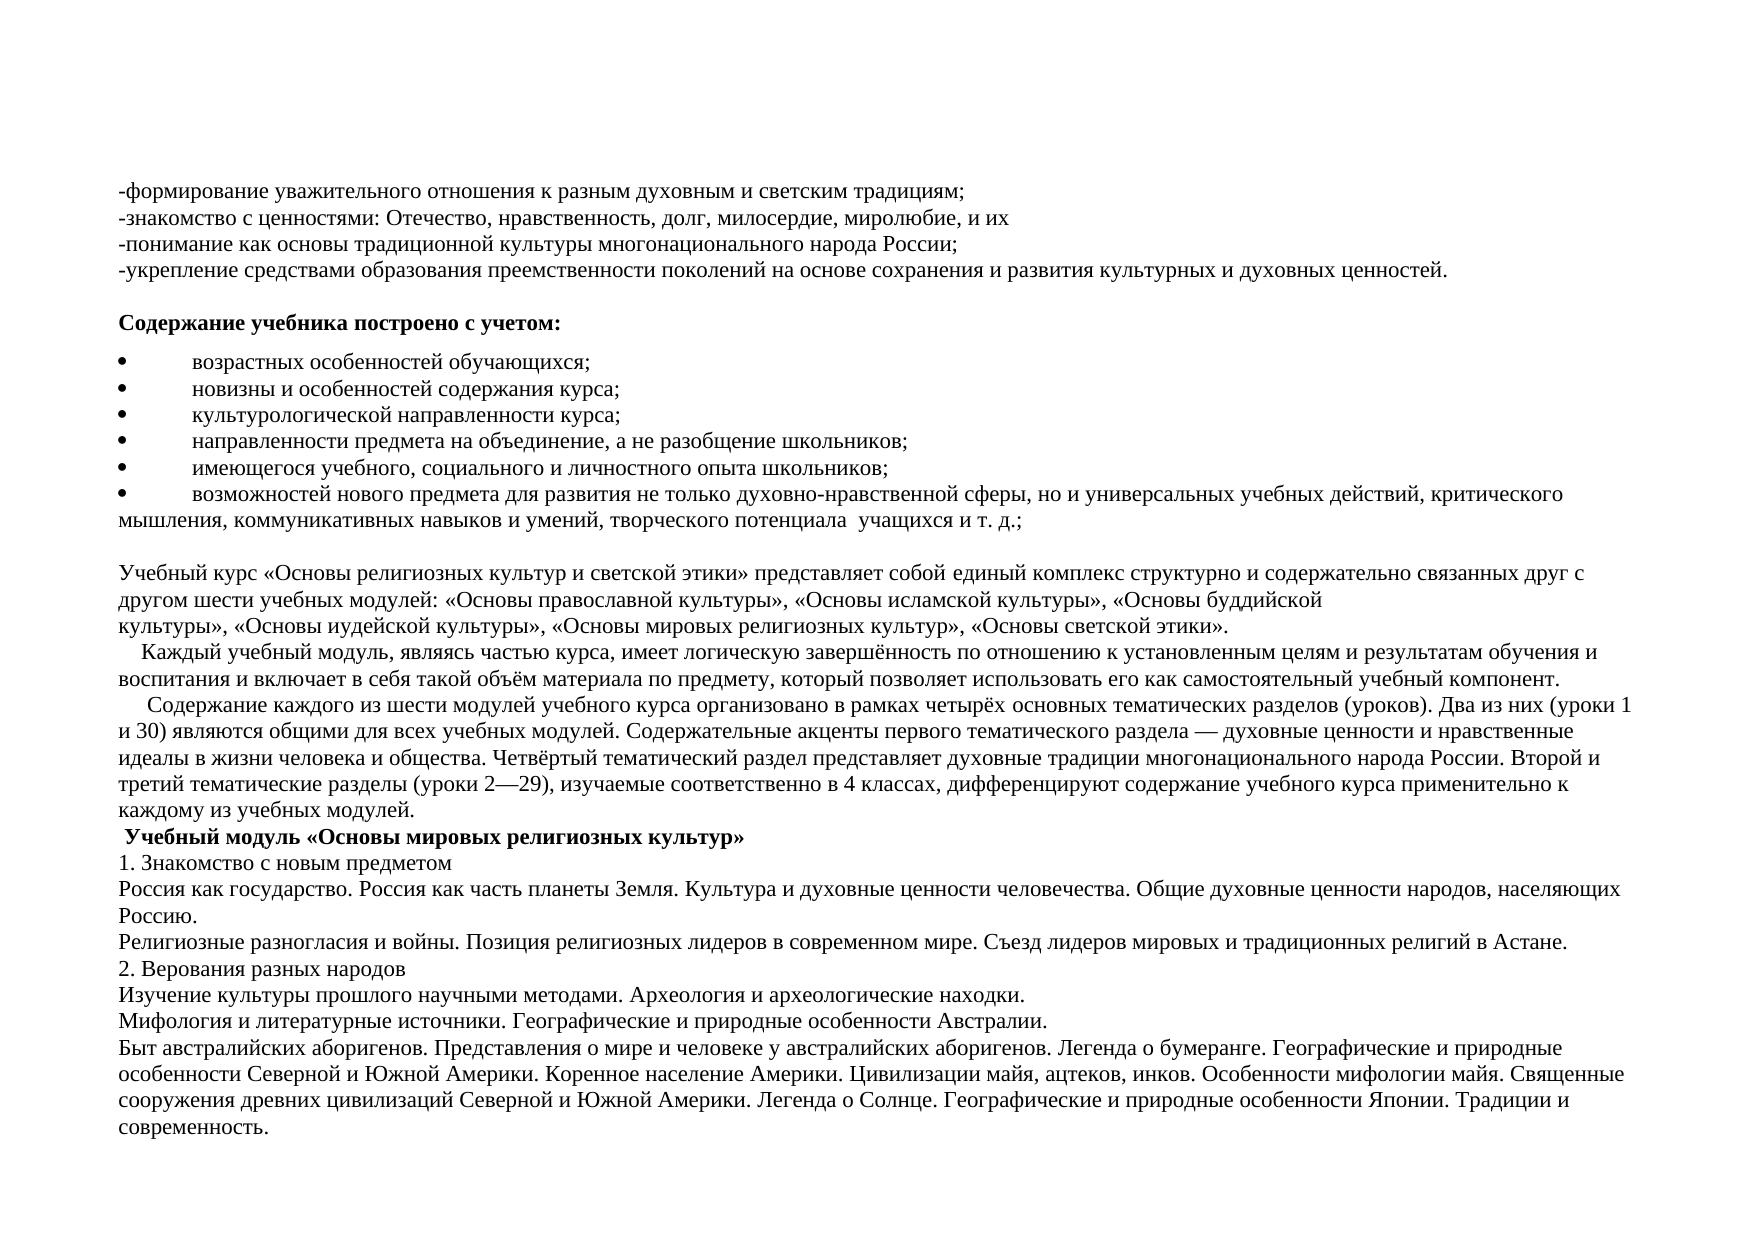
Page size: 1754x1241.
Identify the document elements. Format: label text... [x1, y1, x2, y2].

text -укрепление средствами образования преемственности поколений на основе сохранения и развития культурных и духовных ценностей. [118, 256, 1636, 283]
text Содержание учебника построено с учетом: [118, 309, 1636, 335]
list Учебный модуль «Основы мировых религиозных культур» [118, 823, 1636, 849]
text -понимание как основы традиционной культуры многонационального народа России; [118, 230, 1636, 256]
text Религиозные разногласия и войны. Позиция религиозных лидеров в современном мире. Съезд лидеров мировых и традиционных религий в Астане. [118, 928, 1636, 954]
list имеющегося учебного, социального и личностного опыта школьников; [118, 454, 1636, 480]
text Россия как государство. Россия как часть планеты Земля. Культура и духовные ценности человечества. Общие духовные ценности народов, населяющих Россию. [118, 876, 1636, 928]
text 2. Верования разных народов [118, 954, 1636, 981]
list новизны и особенностей содержания курса; [118, 375, 1636, 401]
text Изучение культуры прошлого научными методами. Археология и археологические находки. [118, 981, 1636, 1007]
list Учебный курс «Основы религиозных культур и светской этики» представляет собой единый комплекс структурно и содержательно связанных друг с другом шести учебных модулей: «Основы православной культуры», «Основы исламской культуры», «Основы буддийской [118, 559, 1636, 612]
text Быт австралийских аборигенов. Представления о мире и человеке у австралийских аборигенов. Легенда о бумеранге. Географические и природные особенности Северной и Южной Америки. Коренное население Америки. Цивилизации майя, ацтеков, инков. Особенности мифологии майя. Священные сооружения древних цивилизаций Северной и Южной Америки. Легенда о Солнце. Географические и природные особенности Японии. Традиции и современность. [118, 1034, 1636, 1139]
text -знакомство с ценностями: Отечество, нравственность, долг, милосердие, миролюбие, и их [118, 203, 1636, 230]
list направленности предмета на объединение, а не разобщение школьников; [118, 427, 1636, 454]
list возможностей нового предмета для развития не только духовно-нравственной сферы, но и универсальных учебных действий, критического мышления, коммуникативных навыков и умений, творческого потенциала учащихся и т. д.; [118, 480, 1636, 533]
list Каждый учебный модуль, являясь частью курса, имеет логическую завершённость по отношению к установленным целям и результатам обучения и воспитания и включает в себя такой объём материала по предмету, который позволяет использовать его как самостоятельный учебный компонент. [118, 638, 1636, 691]
list Содержание каждого из шести модулей учебного курса организовано в рамках четырёх основных тематических разделов (уроков). Два из них (уроки 1 и 30) являются общими для всех учебных модулей. Содержательные акценты первого тематического раздела — духовные ценности и нравственные идеалы в жизни человека и общества. Четвёртый тематический раздел представляет духовные традиции многонационального народа России. Второй и третий тематические разделы (уроки 2—29), изучаемые соответственно в 4 классах, дифференцируют содержание учебного курса применительно к каждому из учебных модулей. [118, 691, 1636, 823]
list культурологической направленности курса; [118, 401, 1636, 427]
list культуры», «Основы иудейской культуры», «Основы мировых религиозных культур», «Основы светской этики». [118, 612, 1636, 638]
text Мифология и литературные источники. Географические и природные особенности Австралии. [118, 1007, 1636, 1034]
list возрастных особенностей обучающихся; [118, 348, 1636, 375]
text -формирование уважительного отношения к разным духовным и светским традициям; [118, 177, 1636, 203]
text 1. Знакомство с новым предметом [118, 849, 1636, 876]
